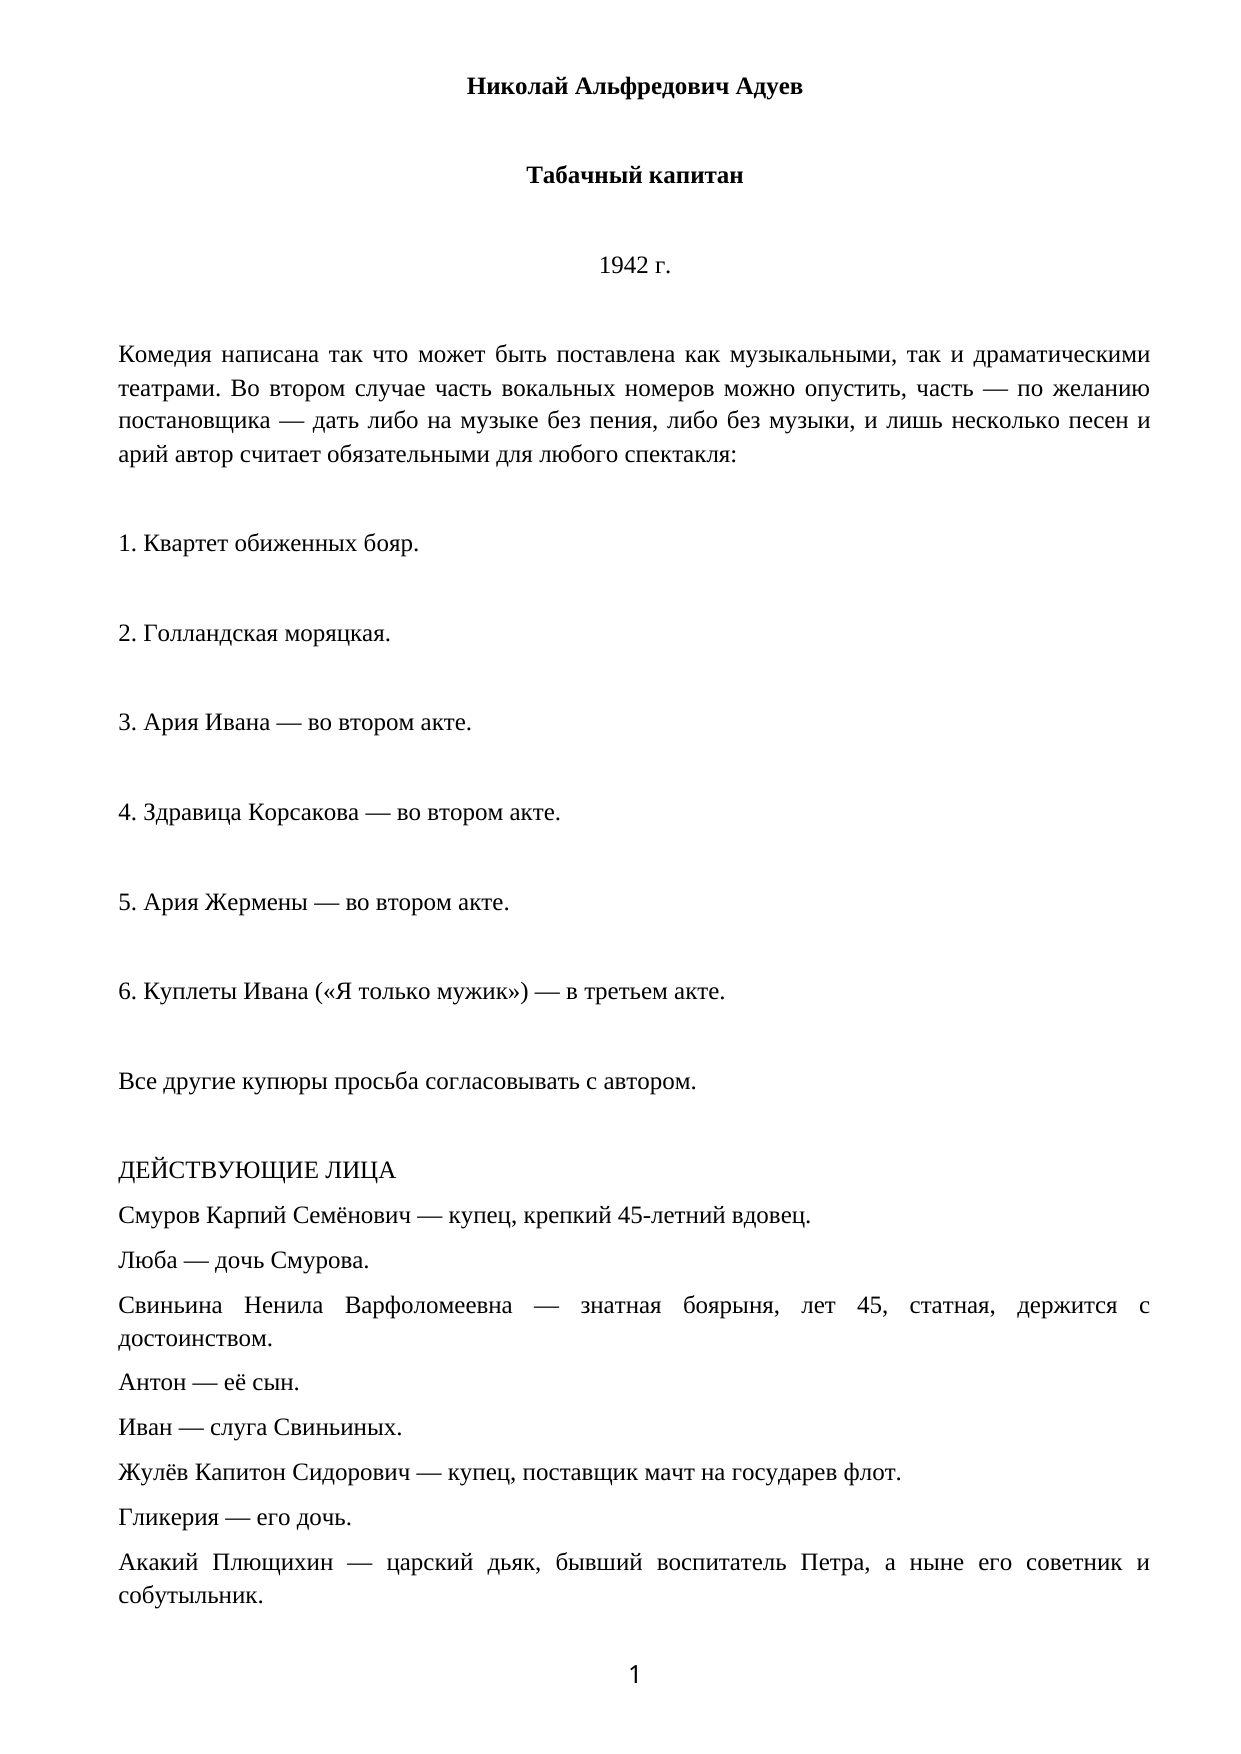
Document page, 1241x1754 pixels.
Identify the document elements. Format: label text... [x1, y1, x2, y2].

text Николай Альфредович Адуев [118, 71, 1152, 99]
text Гликерия — его дочь. [118, 1502, 1152, 1531]
text 2. Голландская моряцкая. [118, 618, 1152, 647]
text Антон — её сын. [118, 1367, 1152, 1396]
text Все другие купюры просьба согласовывать с автором. [118, 1066, 1152, 1094]
text Иван — слуга Свиньиных. [118, 1412, 1152, 1441]
text Табачный капитан [118, 160, 1152, 189]
text 3. Ария Ивана — во втором акте. [118, 707, 1152, 736]
text 1942 г. [118, 250, 1152, 279]
text Смуров Карпий Семёнович — купец, крепкий 45-летний вдовец. [118, 1200, 1152, 1229]
text Жулёв Капитон Сидорович — купец, поставщик мачт на государев флот. [118, 1457, 1152, 1486]
text Люба — дочь Смурова. [118, 1245, 1152, 1274]
text ДЕЙСТВУЮЩИЕ ЛИЦА [118, 1155, 1152, 1184]
text 6. Куплеты Ивана («Я только мужик») — в третьем акте. [118, 976, 1152, 1005]
text 1. Квартет обиженных бояр. [118, 528, 1152, 557]
text Свиньина Ненила Варфоломеевна — знатная боярыня, лет 45, статная, держится с достоинством. [118, 1290, 1152, 1351]
text 4. Здравица Корсакова — во втором акте. [118, 797, 1152, 826]
text 5. Ария Жермены — во втором акте. [118, 887, 1152, 915]
text Комедия написана так что может быть поставлена как музыкальными, так и драматическими театрами. Во втором случае часть вокальных номеров можно опустить, часть — по желанию постановщика — дать либо на музыке без пения, либо без музыки, и лишь несколько песен и арий автор считает обязательными для любого спектакля: [118, 339, 1152, 467]
text Акакий Плющихин — царский дьяк, бывший воспитатель Петра, а ныне его советник и собутыльник. [118, 1547, 1152, 1608]
